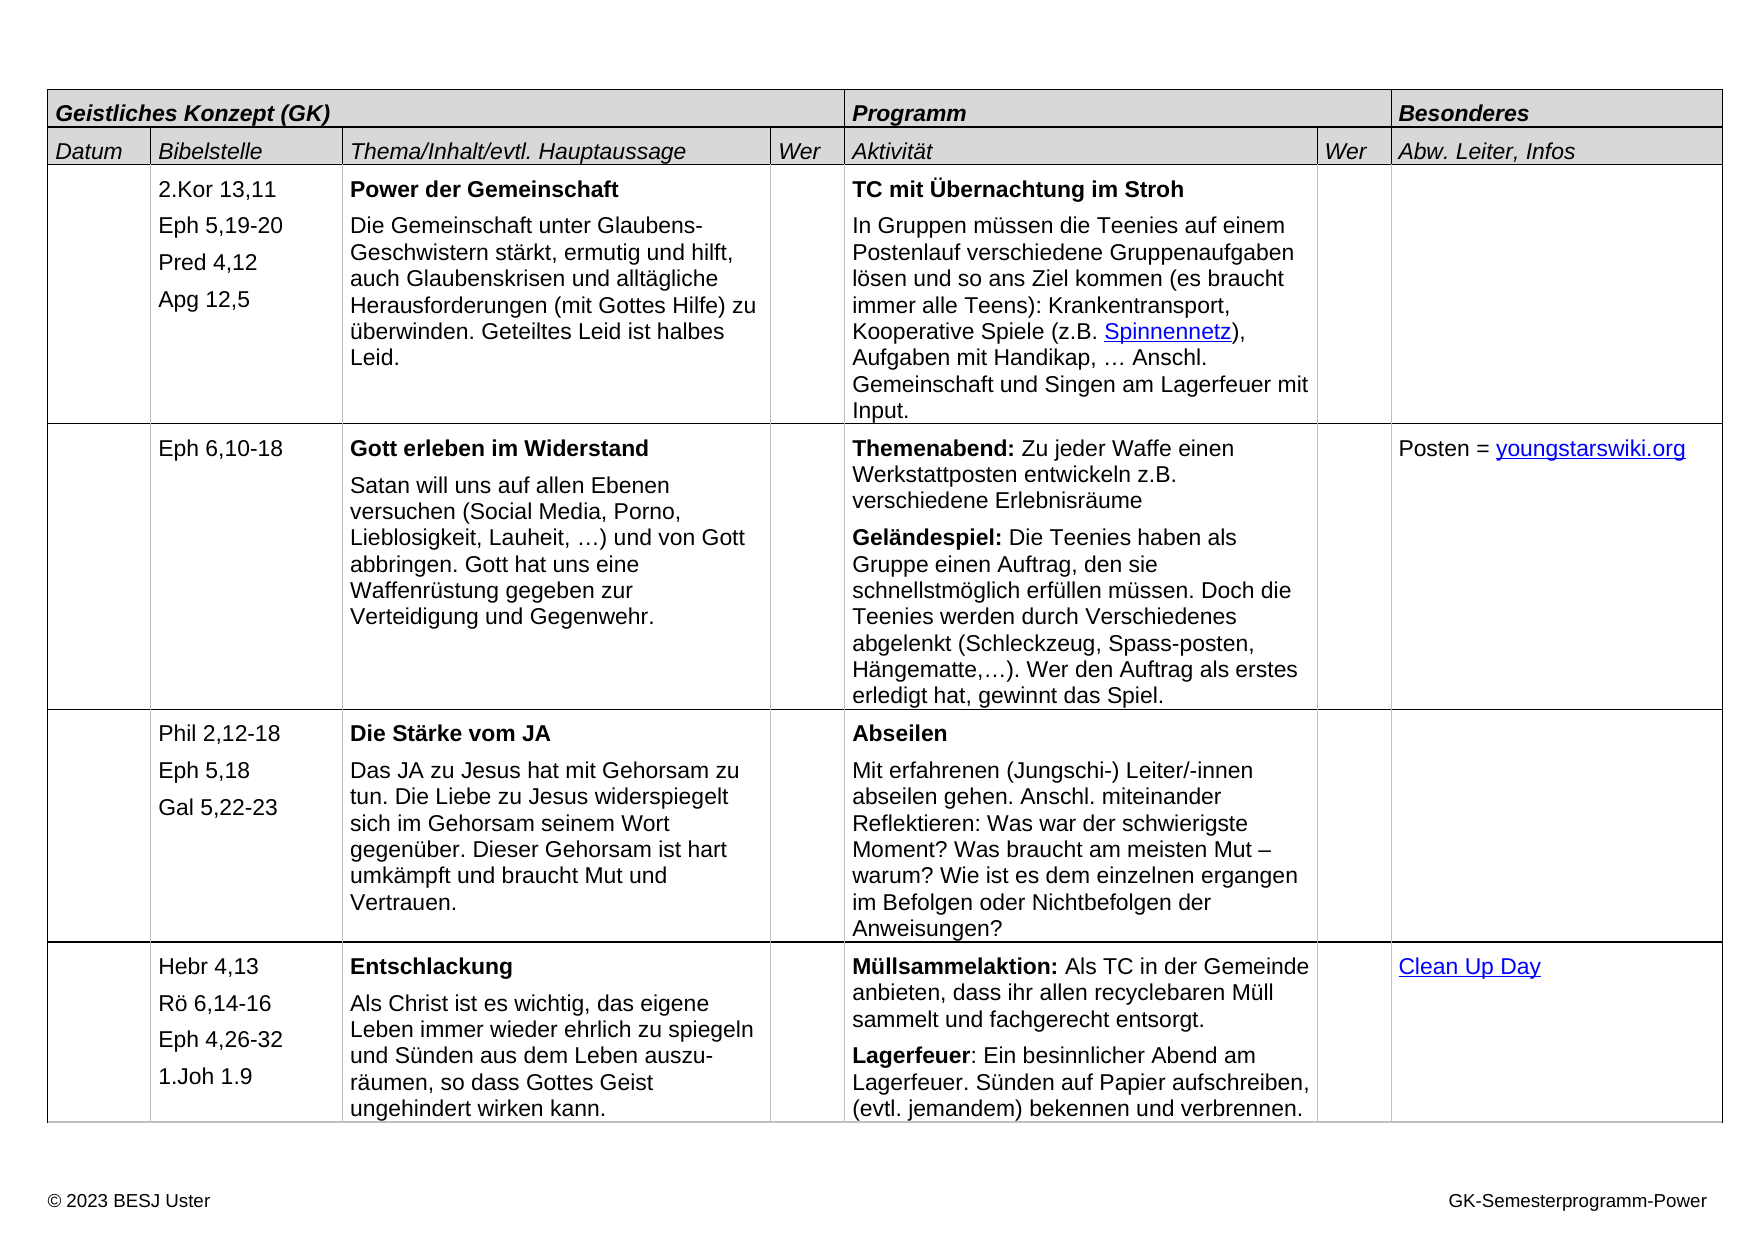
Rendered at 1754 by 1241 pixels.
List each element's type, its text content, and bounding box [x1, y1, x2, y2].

table_cell Thema/Inhalt/evtl. Hauptaussage [343, 128, 770, 164]
table_cell Themenabend: Zu jeder Waffe einen Werkstattposten entwickeln z.B. verschiedene Erlebnisräume Geländespiel: Die Teenies haben als Gruppe einen Auftrag, den sie schnellstmöglich erfüllen müssen. Doch die Teenies werden durch Verschiedenes abgelenkt (Schleckzeug, Spass-posten, Hängematte,…). Wer den Auftrag als erstes erledigt hat, gewinnt das Spiel. [845, 424, 1317, 709]
table_cell Hebr 4,13 Rö 6,14-16 Eph 4,26-32 1.Joh 1.9 [151, 943, 342, 1121]
table_cell TC mit Übernachtung im Stroh In Gruppen müssen die Teenies auf einem Postenlauf verschiedene Gruppenaufgaben lösen und so ans Ziel kommen (es braucht immer alle Teens): Krankentransport, Kooperative Spiele (z.B. Spinnennetz), Aufgaben mit Handikap, … Anschl. Gemeinschaft und Singen am Lagerfeuer mit Input. [845, 165, 1317, 423]
table_cell [48, 165, 150, 423]
table_cell Clean Up Day [1392, 943, 1722, 1121]
table_cell [1318, 165, 1391, 423]
table_cell 2.Kor 13,11 Eph 5,19-20 Pred 4,12 Apg 12,5 [151, 165, 342, 423]
table_cell Eph 6,10-18 [151, 424, 342, 709]
table_cell [1318, 424, 1391, 709]
table_cell [48, 710, 150, 941]
table_cell Phil 2,12-18 Eph 5,18 Gal 5,22-23 [151, 710, 342, 941]
table_header Programm [845, 90, 1391, 126]
table_cell Müllsammelaktion: Als TC in der Gemeinde anbieten, dass ihr allen recyclebaren Müll sammelt und fachgerecht entsorgt. Lagerfeuer: Ein besinnlicher Abend am Lagerfeuer. Sünden auf Papier aufschreiben, (evtl. jemandem) bekennen und verbrennen. [845, 943, 1317, 1121]
table_cell [48, 424, 150, 709]
table_cell Posten = youngstarswiki.org [1392, 424, 1722, 709]
table_cell [771, 424, 844, 709]
table_cell Wer [1318, 128, 1391, 164]
table_cell Bibelstelle [151, 128, 342, 164]
table_cell Power der Gemeinschaft Die Gemeinschaft unter Glaubens-Geschwistern stärkt, ermutig und hilft, auch Glaubenskrisen und alltägliche Herausforderungen (mit Gottes Hilfe) zu überwinden. Geteiltes Leid ist halbes Leid. [343, 165, 770, 423]
table_cell [1392, 165, 1722, 423]
table_cell Gott erleben im Widerstand Satan will uns auf allen Ebenen versuchen (Social Media, Porno, Lieblosigkeit, Lauheit, …) und von Gott abbringen. Gott hat uns eine Waffenrüstung gegeben zur Verteidigung und Gegenwehr. [343, 424, 770, 709]
table_header Besonderes [1392, 90, 1722, 126]
table_cell [771, 165, 844, 423]
table_cell [1392, 710, 1722, 941]
table_cell Die Stärke vom JA Das JA zu Jesus hat mit Gehorsam zu tun. Die Liebe zu Jesus widerspiegelt sich im Gehorsam seinem Wort gegenüber. Dieser Gehorsam ist hart umkämpft und braucht Mut und Vertrauen. [343, 710, 770, 941]
table_cell [771, 710, 844, 941]
table_cell [48, 943, 150, 1121]
table_cell Entschlackung Als Christ ist es wichtig, das eigene Leben immer wieder ehrlich zu spiegeln und Sünden aus dem Leben auszu-räumen, so dass Gottes Geist ungehindert wirken kann. [343, 943, 770, 1121]
table_cell Datum [48, 128, 150, 164]
table_cell [1318, 943, 1391, 1121]
table_header Geistliches Konzept (GK) [48, 90, 844, 126]
table_cell [1318, 710, 1391, 941]
table_cell Abw. Leiter, Infos [1392, 128, 1722, 164]
table_cell Abseilen Mit erfahrenen (Jungschi-) Leiter/-innen abseilen gehen. Anschl. miteinander Reflektieren: Was war der schwierigste Moment? Was braucht am meisten Mut – warum? Wie ist es dem einzelnen ergangen im Befolgen oder Nichtbefolgen der Anweisungen? [845, 710, 1317, 941]
table_cell Wer [771, 128, 844, 164]
table_cell [771, 943, 844, 1121]
table_cell Aktivität [845, 128, 1317, 164]
